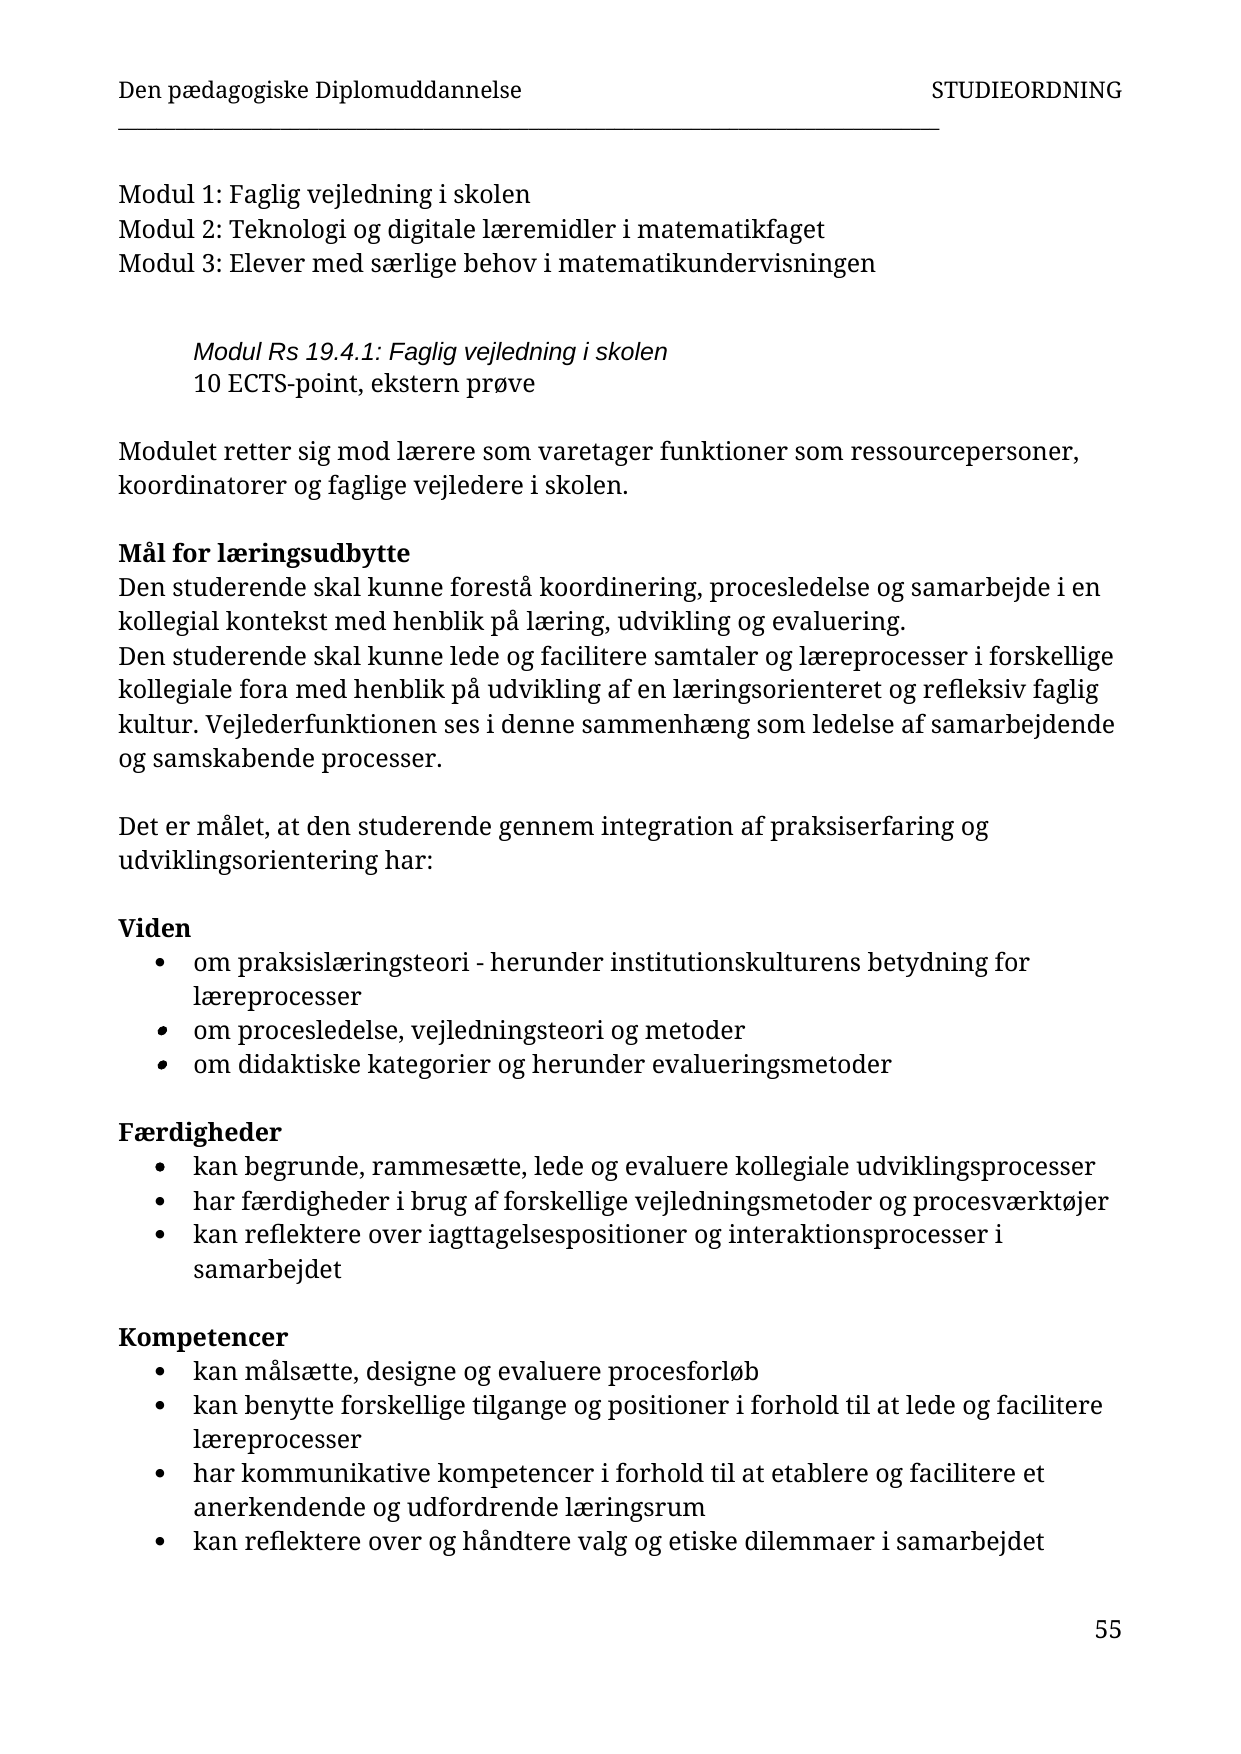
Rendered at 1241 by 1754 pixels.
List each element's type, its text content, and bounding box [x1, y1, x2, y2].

list kan reflektere over iagttagelsespositioner og interaktionsprocesser i samarbejdet [156, 1217, 1122, 1285]
list kan målsætte, designe og evaluere procesforløb [156, 1353, 1122, 1387]
text Færdigheder [118, 1115, 1122, 1149]
text Modul 2: Teknologi og digitale læremidler i matematikfaget [118, 211, 1122, 245]
subtitle Modul Rs 19.4.1: Faglig vejledning i skolen [193, 337, 1122, 366]
list har færdigheder i brug af forskellige vejledningsmetoder og procesværktøjer [156, 1183, 1122, 1217]
text Viden [118, 911, 1122, 945]
text Det er målet, at den studerende gennem integration af praksiserfaring og udviklingsorientering har: [118, 808, 1122, 877]
text Modul 3: Elever med særlige behov i matematikundervisningen [118, 245, 1122, 279]
text Den studerende skal kunne forestå koordinering, procesledelse og samarbejde i en kollegial kontekst med henblik på læring, udvikling og evaluering. [118, 570, 1122, 638]
text Mål for læringsudbytte [118, 536, 1122, 570]
text Modulet retter sig mod lærere som varetager funktioner som ressourcepersoner, koordinatorer og faglige vejledere i skolen. [118, 434, 1122, 502]
text Kompetencer [118, 1319, 1122, 1353]
text 10 ECTS-point, ekstern prøve [118, 366, 1122, 400]
list har kommunikative kompetencer i forhold til at etablere og facilitere et anerkendende og udfordrende læringsrum [156, 1456, 1122, 1524]
text Modul 1: Faglig vejledning i skolen [118, 177, 1122, 211]
list kan reflektere over og håndtere valg og etiske dilemmaer i samarbejdet [156, 1524, 1122, 1558]
list om praksislæringsteori - herunder institutionskulturens betydning for læreprocesser [156, 945, 1122, 1013]
list om procesledelse, vejledningsteori og metoder [156, 1013, 1122, 1047]
list om didaktiske kategorier og herunder evalueringsmetoder [156, 1047, 1122, 1081]
list kan begrunde, rammesætte, lede og evaluere kollegiale udviklingsprocesser [156, 1149, 1122, 1183]
text Den studerende skal kunne lede og facilitere samtaler og læreprocesser i forskellige kollegiale fora med henblik på udvikling af en læringsorienteret og refleksiv faglig kultur. Vejlederfunktionen ses i denne sammenhæng som ledelse af samarbejdende og samskabende processer. [118, 638, 1122, 774]
list kan benytte forskellige tilgange og positioner i forhold til at lede og facilitere læreprocesser [156, 1387, 1122, 1456]
